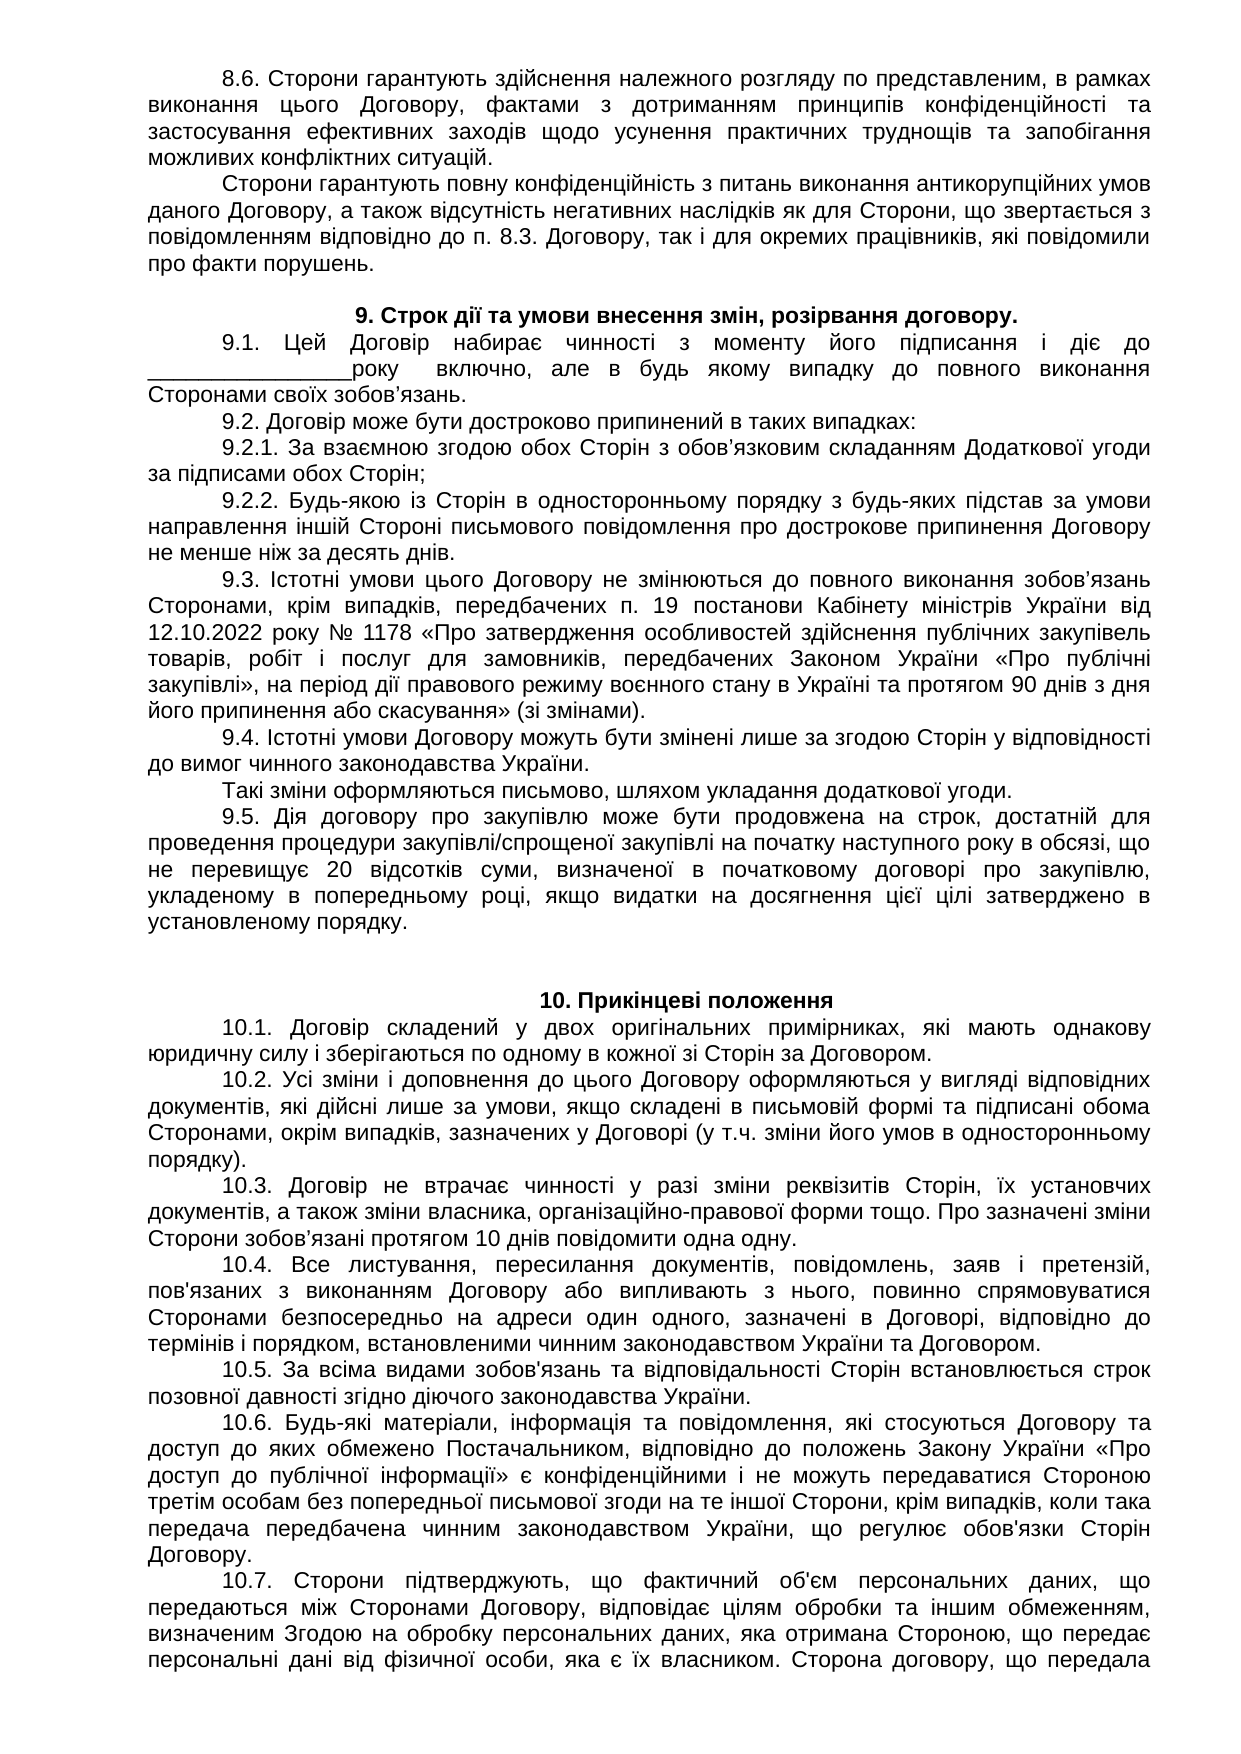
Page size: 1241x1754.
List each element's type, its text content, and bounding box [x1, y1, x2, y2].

text 9.4. Істотні умови Договору можуть бути змінені лише за згодою Сторін у відповідності до вимог чинного законодавства України. [148, 724, 1152, 777]
text 10.6. Будь-які матеріали, інформація та повідомлення, які стосуються Договору та доступ до яких обмежено Постачальником, відповідно до положень Закону України «Про доступ до публічної інформації» є конфіденційними і не можуть передаватися Стороною третім особам без попередньої письмової згоди на те іншої Сторони, крім випадків, коли така передача передбачена чинним законодавством України, що регулює обов'язки Сторін Договору. [148, 1409, 1152, 1567]
text 8.6. Сторони гарантують здійснення належного розгляду по представленим, в рамках виконання цього Договору, фактами з дотриманням принципів конфіденційності та застосування ефективних заходів щодо усунення практичних труднощів та запобігання можливих конфліктних ситуацій. [148, 65, 1152, 170]
text 10.2. Усі зміни і доповнення до цього Договору оформляються у вигляді відповідних документів, які дійсні лише за умови, якщо складені в письмовій формі та підписані обома Сторонами, окрім випадків, зазначених у Договорі (у т.ч. зміни його умов в односторонньому порядку). [148, 1066, 1152, 1172]
text 10.3. Договір не втрачає чинності у разі зміни реквізитів Сторін, їх установчих документів, а також зміни власника, організаційно-правової форми тощо. Про зазначені зміни Сторони зобов’язані протягом 10 днів повідомити одна одну. [148, 1172, 1152, 1251]
text 9.3. Істотні умови цього Договору не змінюються до повного виконання зобов’язань Сторонами, крім випадків, передбачених п. 19 постанови Кабінету міністрів України від 12.10.2022 року № 1178 «Про затвердження особливостей здійснення публічних закупівель товарів, робіт і послуг для замовників, передбачених Законом України «Про публічні закупівлі», на період дії правового режиму воєнного стану в Україні та протягом 90 днів з дня його припинення або скасування» (зі змінами). [148, 566, 1152, 724]
text 9.2.1. За взаємною згодою обох Сторін з обов’язковим складанням Додаткової угоди за підписами обох Сторін; [148, 434, 1152, 487]
text 10.4. Все листування, пересилання документів, повідомлень, заяв і претензій, пов'язаних з виконанням Договору або випливають з нього, повинно спрямовуватися Сторонами безпосередньо на адреси один одного, зазначені в Договорі, відповідно до термінів і порядком, встановленими чинним законодавством України та Договором. [148, 1251, 1152, 1356]
text 9.1. Цей Договір набирає чинності з моменту його підписання і діє до ________________року включно, але в будь якому випадку до повного виконання Сторонами своїх зобов’язань. [148, 328, 1152, 408]
text 9.2.2. Будь-якою із Сторін в односторонньому порядку з будь-яких підстав за умови направлення іншій Стороні письмового повідомлення про дострокове припинення Договору не менше ніж за десять днів. [148, 487, 1152, 566]
text 10.5. За всіма видами зобов'язань та відповідальності Сторін встановлюється строк позовної давності згідно діючого законодавства України. [148, 1356, 1152, 1409]
text 9. Строк дії та умови внесення змін, розірвання договору. [148, 302, 1152, 328]
text 9.2. Договір може бути достроково припинений в таких випадках: [148, 408, 1152, 434]
text 9.5. Дія договору про закупівлю може бути продовжена на строк, достатній для проведення процедури закупівлі/спрощеної закупівлі на початку наступного року в обсязі, що не перевищує 20 відсотків суми, визначеної в початковому договорі про закупівлю, укладеному в попередньому році, якщо видатки на досягнення цієї цілі затверджено в установленому порядку. [148, 803, 1152, 935]
text 10.1. Договір складений у двох оригінальних примірниках, які мають однакову юридичну силу і зберігаються по одному в кожної зі Сторін за Договором. [148, 1014, 1152, 1066]
text Сторони гарантують повну конфіденційність з питань виконання антикорупційних умов даного Договору, а також відсутність негативних наслідків як для Сторони, що звертається з повідомленням відповідно до п. 8.3. Договору, так і для окремих працівників, які повідомили про факти порушень. [148, 170, 1152, 276]
text Такі зміни оформляються письмово, шляхом укладання додаткової угоди. [148, 777, 1152, 803]
text 10. Прикінцеві положення [148, 987, 1152, 1014]
